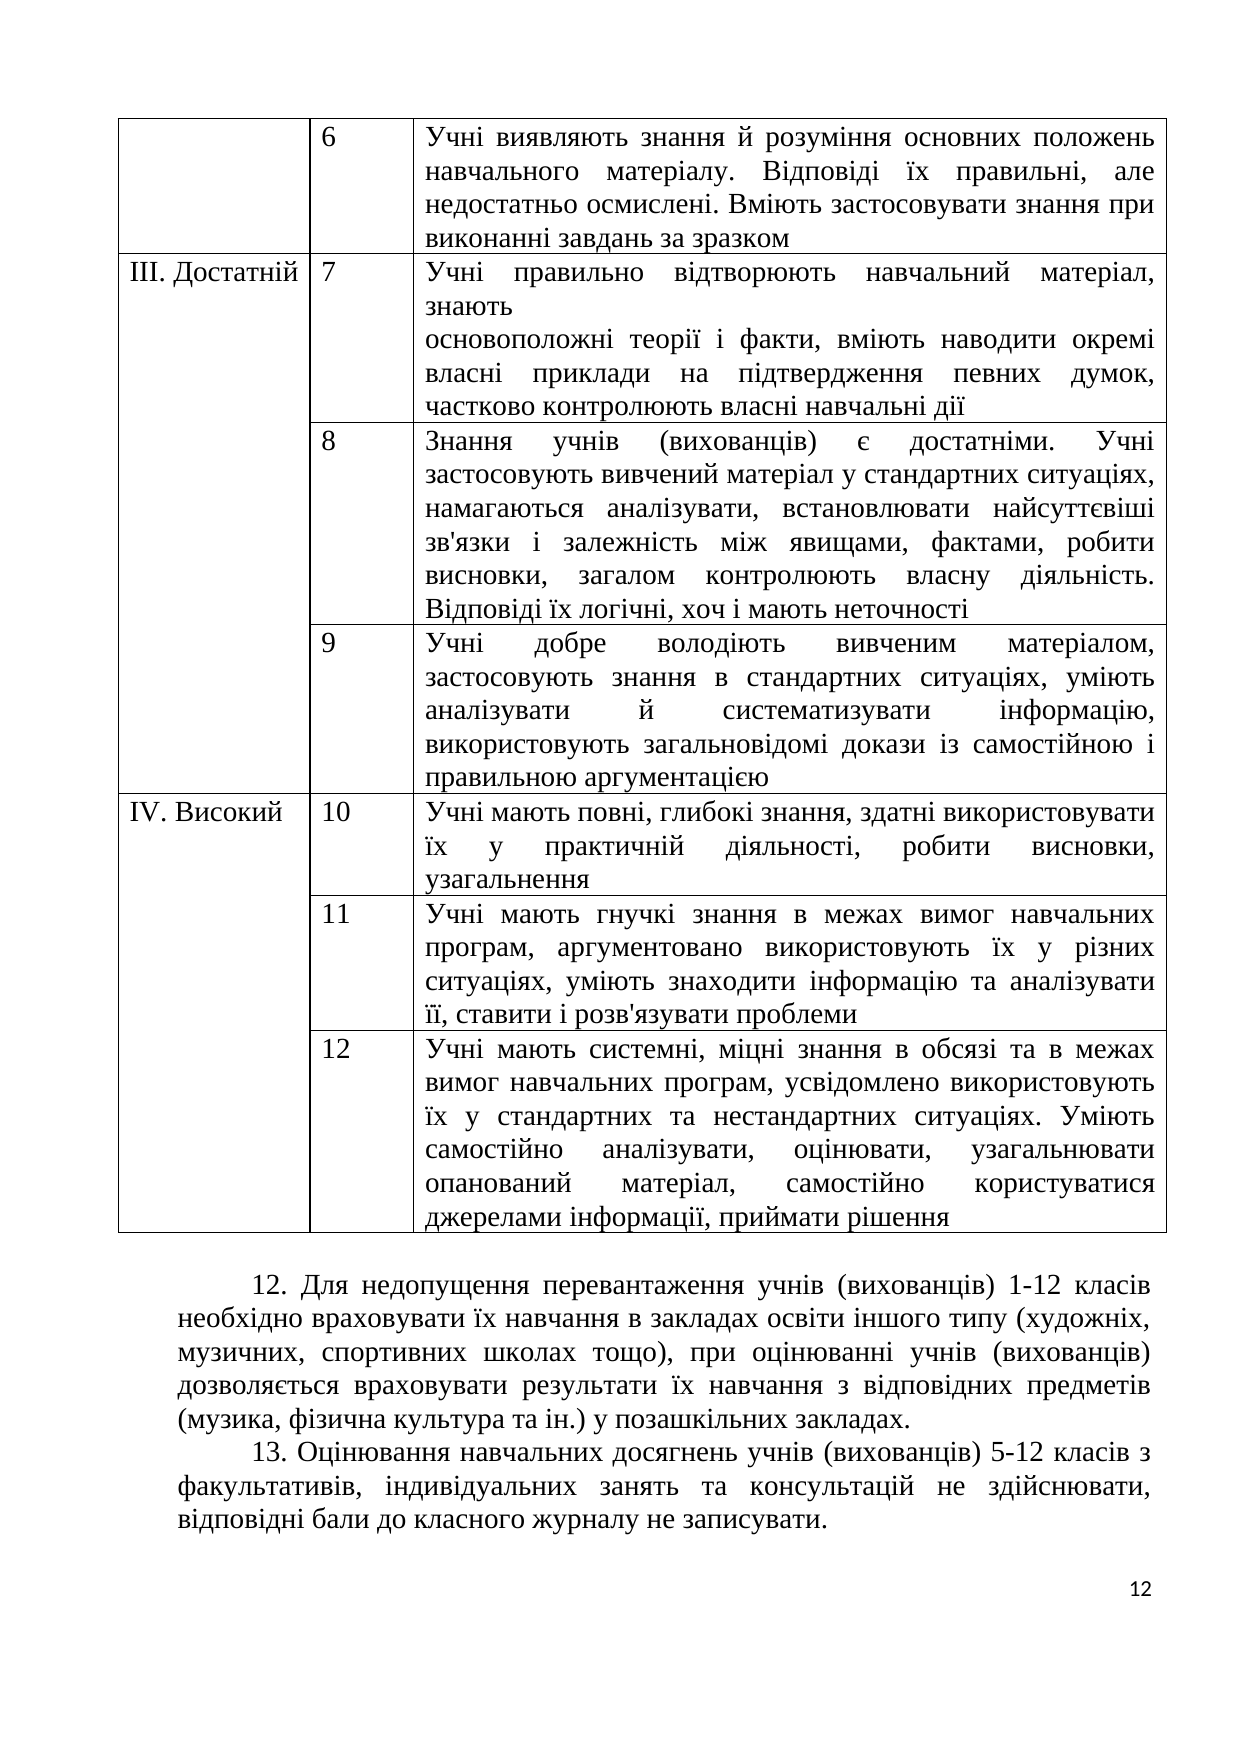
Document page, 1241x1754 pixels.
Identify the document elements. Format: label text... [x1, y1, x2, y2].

table_cell III. Достатній [119, 254, 309, 793]
table_cell Учні добре володіють вивченим матеріалом, застосовують знання в стандартних ситуаціях, уміють аналізувати й систематизувати інформацію, використовують загальновідомі докази із самостійною і правильною аргументацією [414, 625, 1166, 793]
table_cell 10 [311, 794, 413, 895]
table_cell Учні мають гнучкі знання в межах вимог навчальних програм, аргументовано використовують їх у різних ситуаціях, уміють знаходити інформацію та аналізувати її, ставити і розв'язувати проблеми [414, 896, 1166, 1030]
table_cell 8 [311, 423, 413, 624]
table_cell 9 [311, 625, 413, 793]
table_cell Учні мають повні, глибокі знання, здатні використовувати їх у практичній діяльності, робити висновки, узагальнення [414, 794, 1166, 895]
text 13. Оцінювання навчальних досягнень учнів (вихованців) 5-12 класів з факультативів, індивідуальних занять та консультацій не здійснювати, відповідні бали до класного журналу не записувати. [177, 1434, 1152, 1535]
table_cell Учні мають системні, міцні знання в обсязі та в межах вимог навчальних програм, усвідомлено використовують їх у стандартних та нестандартних ситуаціях. Уміють самостійно аналізувати, оцінювати, узагальнювати опанований матеріал, самостійно користуватися джерелами інформації, приймати рішення [414, 1031, 1166, 1232]
table_cell Учні правильно відтворюють навчальний матеріал, знають основоположні теорії і факти, вміють наводити окремі власні приклади на підтвердження певних думок, частково контролюють власні навчальні дії [414, 254, 1166, 422]
table_cell 7 [311, 254, 413, 422]
table_cell Знання учнів (вихованців) є достатніми. Учні застосовують вивчений матеріал у стандартних ситуаціях, намагаються аналізувати, встановлювати найсуттєвіші зв'язки і залежність між явищами, фактами, робити висновки, загалом контролюють власну діяльність. Відповіді їх логічні, хоч і мають неточності [414, 423, 1166, 624]
table_cell 12 [311, 1031, 413, 1232]
table_cell IV. Високий [119, 794, 309, 1232]
text 12. Для недопущення перевантаження учнів (вихованців) 1-12 класів необхідно враховувати їх навчання в закладах освіти іншого типу (художніх, музичних, спортивних школах тощо), при оцінюванні учнів (вихованців) дозволяється враховувати результати їх навчання з відповідних предметів (музика, фізична культура та ін.) у позашкільних закладах. [177, 1267, 1152, 1434]
table_cell 11 [311, 896, 413, 1030]
table_cell Учні виявляють знання й розуміння основних положень навчального матеріалу. Відповіді їх правильні, але недостатньо осмислені. Вміють застосовувати знання при виконанні завдань за зразком [414, 119, 1166, 253]
table_cell 6 [311, 119, 413, 253]
